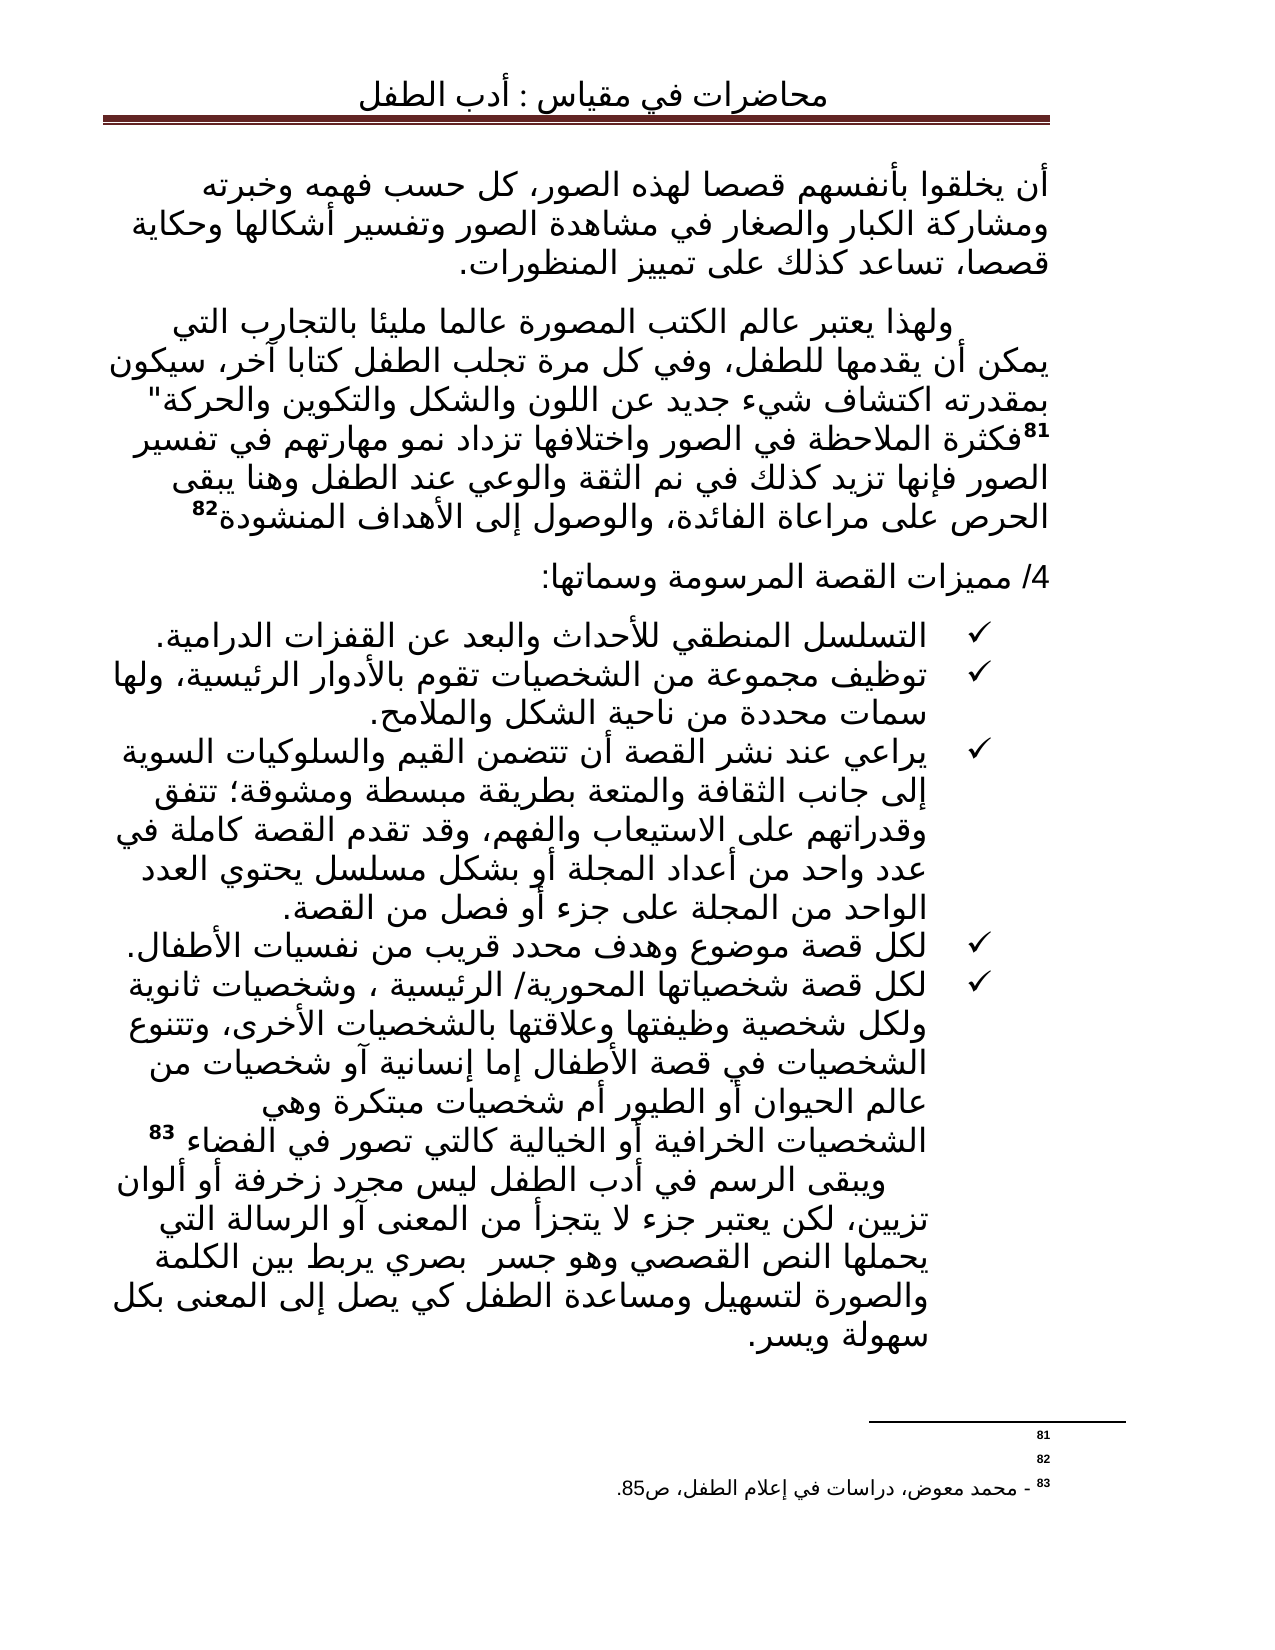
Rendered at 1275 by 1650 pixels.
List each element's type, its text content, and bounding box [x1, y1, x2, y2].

list يراعي عند نشر القصة أن تتضمن القيم والسلوكيات السوية إلى جانب الثقافة والمتعة بطريقة مبسطة ومشوقة؛ تتفق وقدراتهم على الاستيعاب والفهم، وقد تقدم القصة كاملة في عدد واحد من أعداد المجلة أو بشكل مسلسل يحتوي العدد الواحد من المجلة على جزء أو فصل من القصة. [103, 733, 966, 927]
list لكل قصة موضوع وهدف محدد قريب من نفسيات الأطفال. [103, 927, 966, 966]
list توظيف مجموعة من الشخصيات تقوم بالأدوار الرئيسية، ولها سمات محددة من ناحية الشكل والملامح. [103, 655, 966, 733]
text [103, 166, 1050, 282]
text ولهذا يعتبر عالم الكتب المصورة عالما مليئا بالتجارب التي يمكن أن يقدمها للطفل، وفي كل مرة تجلب الطفل كتابا آخر، سيكون بمقدرته اكتشاف شيء جديد عن اللون والشكل والتكوين والحركة" فكثرة الملاحظة في الصور واختلافها تزداد نمو مهارتهم في تفسير الصور فإنها تزيد كذلك في نم الثقة والوعي عند الطفل وهنا يبقى الحرص على مراعاة الفائدة، والوصول إلى الأهداف المنشودة [103, 303, 1050, 536]
list لكل قصة شخصياتها المحورية/ الرئيسية ، وشخصيات ثانوية ولكل شخصية وظيفتها وعلاقتها بالشخصيات الأخرى، وتتنوع الشخصيات في قصة الأطفال إما إنسانية آو شخصيات من عالم الحيوان أو الطيور أم شخصيات مبتكرة وهي الشخصيات الخرافية أو الخيالية كالتي تصور في الفضاء [103, 966, 966, 1160]
list ويبقى الرسم في أدب الطفل ليس مجرد زخرفة أو ألوان تزيين، لكن يعتبر جزء لا يتجزأ من المعنى آو الرسالة التي يحملها النص القصصي وهو جسر بصري يربط بين الكلمة والصورة لتسهيل ومساعدة الطفل كي يصل إلى المعنى بكل سهولة ويسر. [103, 1160, 930, 1354]
text 4/ مميزات القصة المرسومة وسماتها: [103, 557, 1050, 595]
list التسلسل المنطقي للأحداث والبعد عن القفزات الدرامية. [103, 616, 966, 655]
